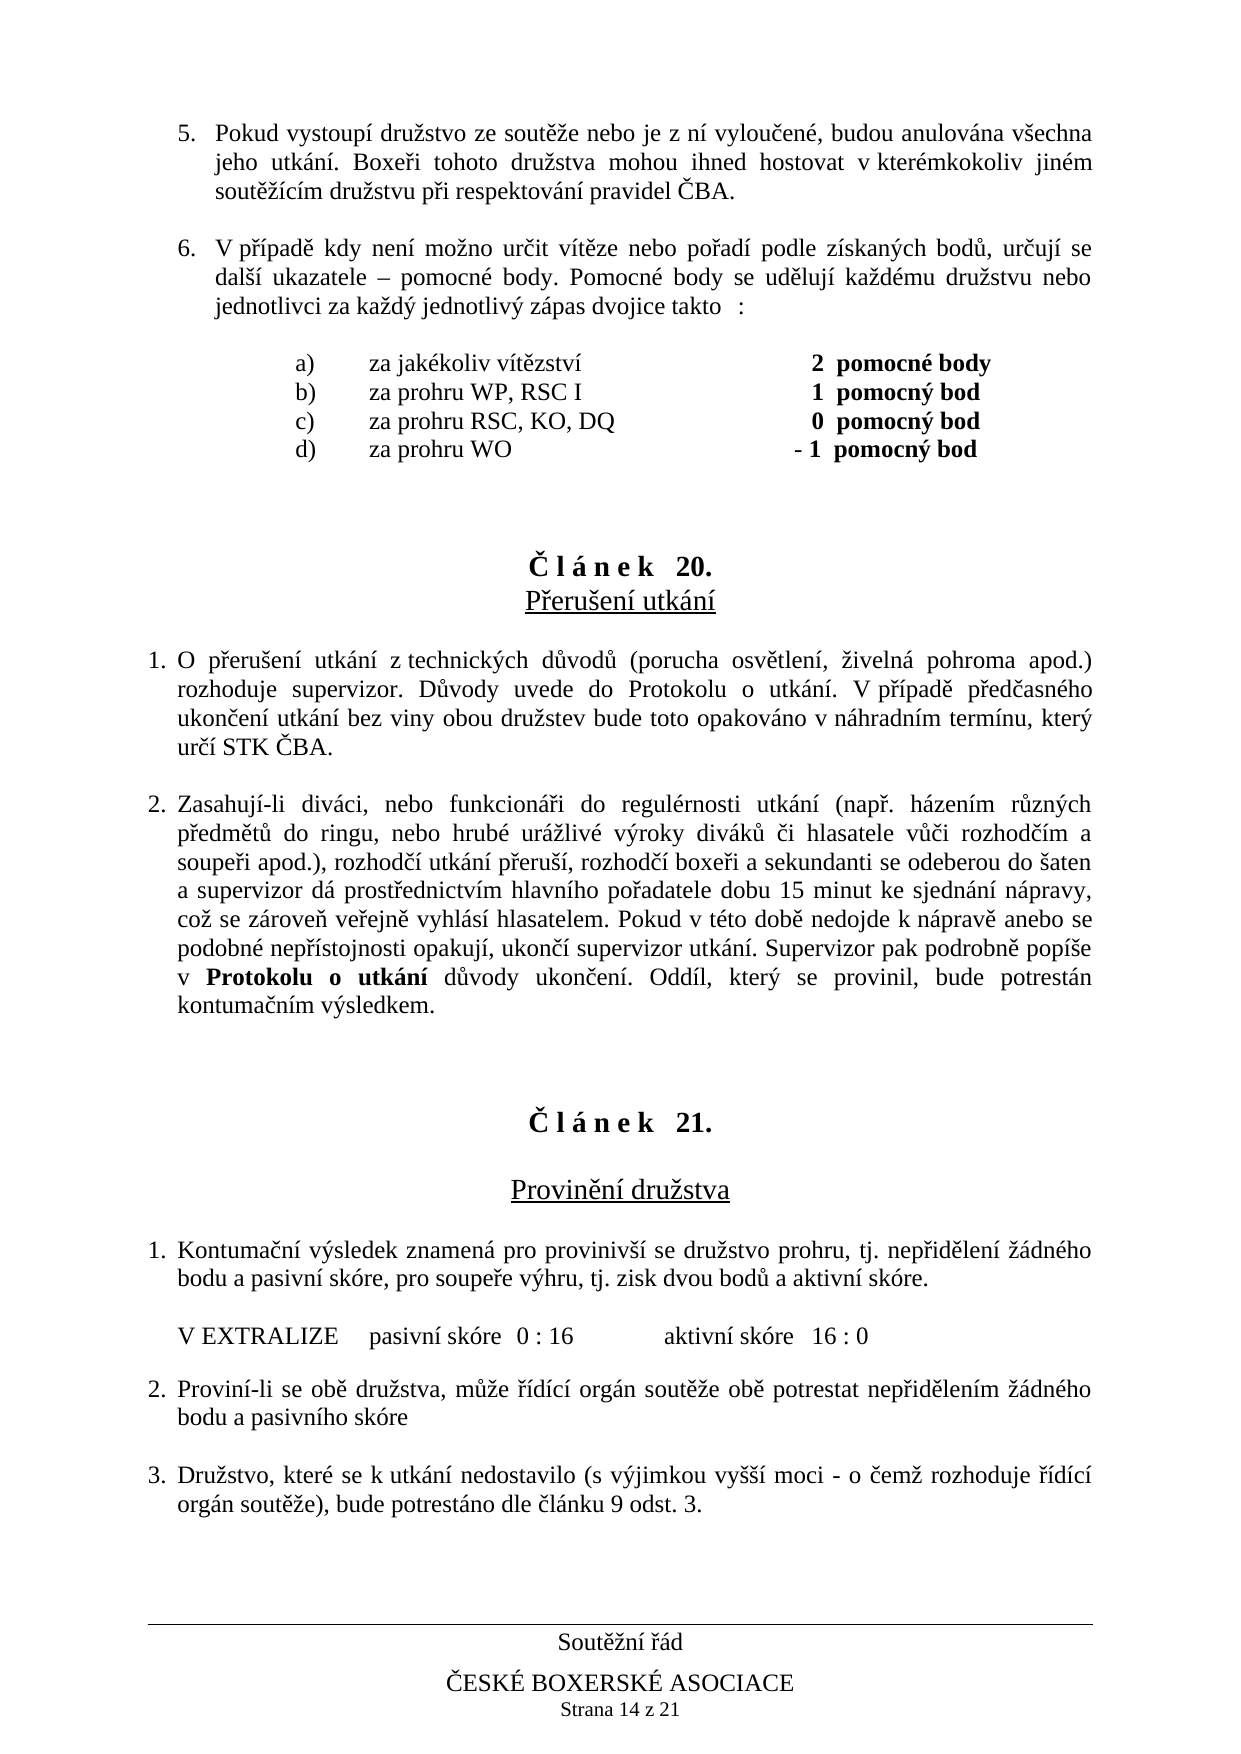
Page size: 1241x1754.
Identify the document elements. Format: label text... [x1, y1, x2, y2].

list O přerušení utkání z technických důvodů (porucha osvětlení, živelná pohroma apod.) rozhoduje supervizor. Důvody uvede do Protokolu o utkání. V případě předčasného ukončení utkání bez viny obou družstev bude toto opakováno v náhradním termínu, který určí STK ČBA. [148, 645, 1093, 760]
text Č l á n e k 20. [148, 549, 1093, 583]
text d) za prohru WO - 1 pomocný bod [253, 434, 1093, 463]
text b) za prohru WP, RSC I 1 pomocný bod [253, 377, 1093, 406]
text a) za jakékoliv vítězství 2 pomocné body [253, 348, 1093, 377]
text c) za prohru RSC, KO, DQ 0 pomocný bod [253, 406, 1093, 434]
list Družstvo, které se k utkání nedostavilo (s výjimkou vyšší moci - o čemž rozhoduje řídící orgán soutěže), bude potrestáno dle článku 9 odst. 3. [148, 1460, 1093, 1517]
text Provinění družstva [148, 1172, 1093, 1206]
list V EXTRALIZE pasivní skóre 0 : 16 aktivní skóre 16 : 0 [177, 1321, 1093, 1350]
list Zasahují-li diváci, nebo funkcionáři do regulérnosti utkání (např. házením různých předmětů do ringu, nebo hrubé urážlivé výroky diváků či hlasatele vůči rozhodčím a soupeři apod.), rozhodčí utkání přeruší, rozhodčí boxeři a sekundanti se odeberou do šaten a supervizor dá prostřednictvím hlavního pořadatele dobu 15 minut ke sjednání nápravy, což se zároveň veřejně vyhlásí hlasatelem. Pokud v této době nedojde k nápravě anebo se podobné nepřístojnosti opakují, ukončí supervizor utkání. Supervizor pak podrobně popíše v Protokolu o utkání důvody ukončení. Oddíl, který se provinil, bude potrestán kontumačním výsledkem. [148, 789, 1093, 1019]
subtitle Přerušení utkání [148, 583, 1093, 617]
list Pokud vystoupí družstvo ze soutěže nebo je z ní vyloučené, budou anulována všechna jeho utkání. Boxeři tohoto družstva mohou ihned hostovat v kterémkokoliv jiném soutěžícím družstvu při respektování pravidel ČBA. [177, 118, 1093, 204]
list V případě kdy není možno určit vítěze nebo pořadí podle získaných bodů, určují se další ukazatele – pomocné body. Pomocné body se udělují každému družstvu nebo jednotlivci za každý jednotlivý zápas dvojice takto : [177, 233, 1093, 319]
list Proviní-li se obě družstva, může řídící orgán soutěže obě potrestat nepřidělením žádného bodu a pasivního skóre [148, 1374, 1093, 1431]
list Kontumační výsledek znamená pro provinivší se družstvo prohru, tj. nepřidělení žádného bodu a pasivní skóre, pro soupeře výhru, tj. zisk dvou bodů a aktivní skóre. [148, 1235, 1093, 1292]
text Č l á n e k 21. [148, 1105, 1093, 1139]
